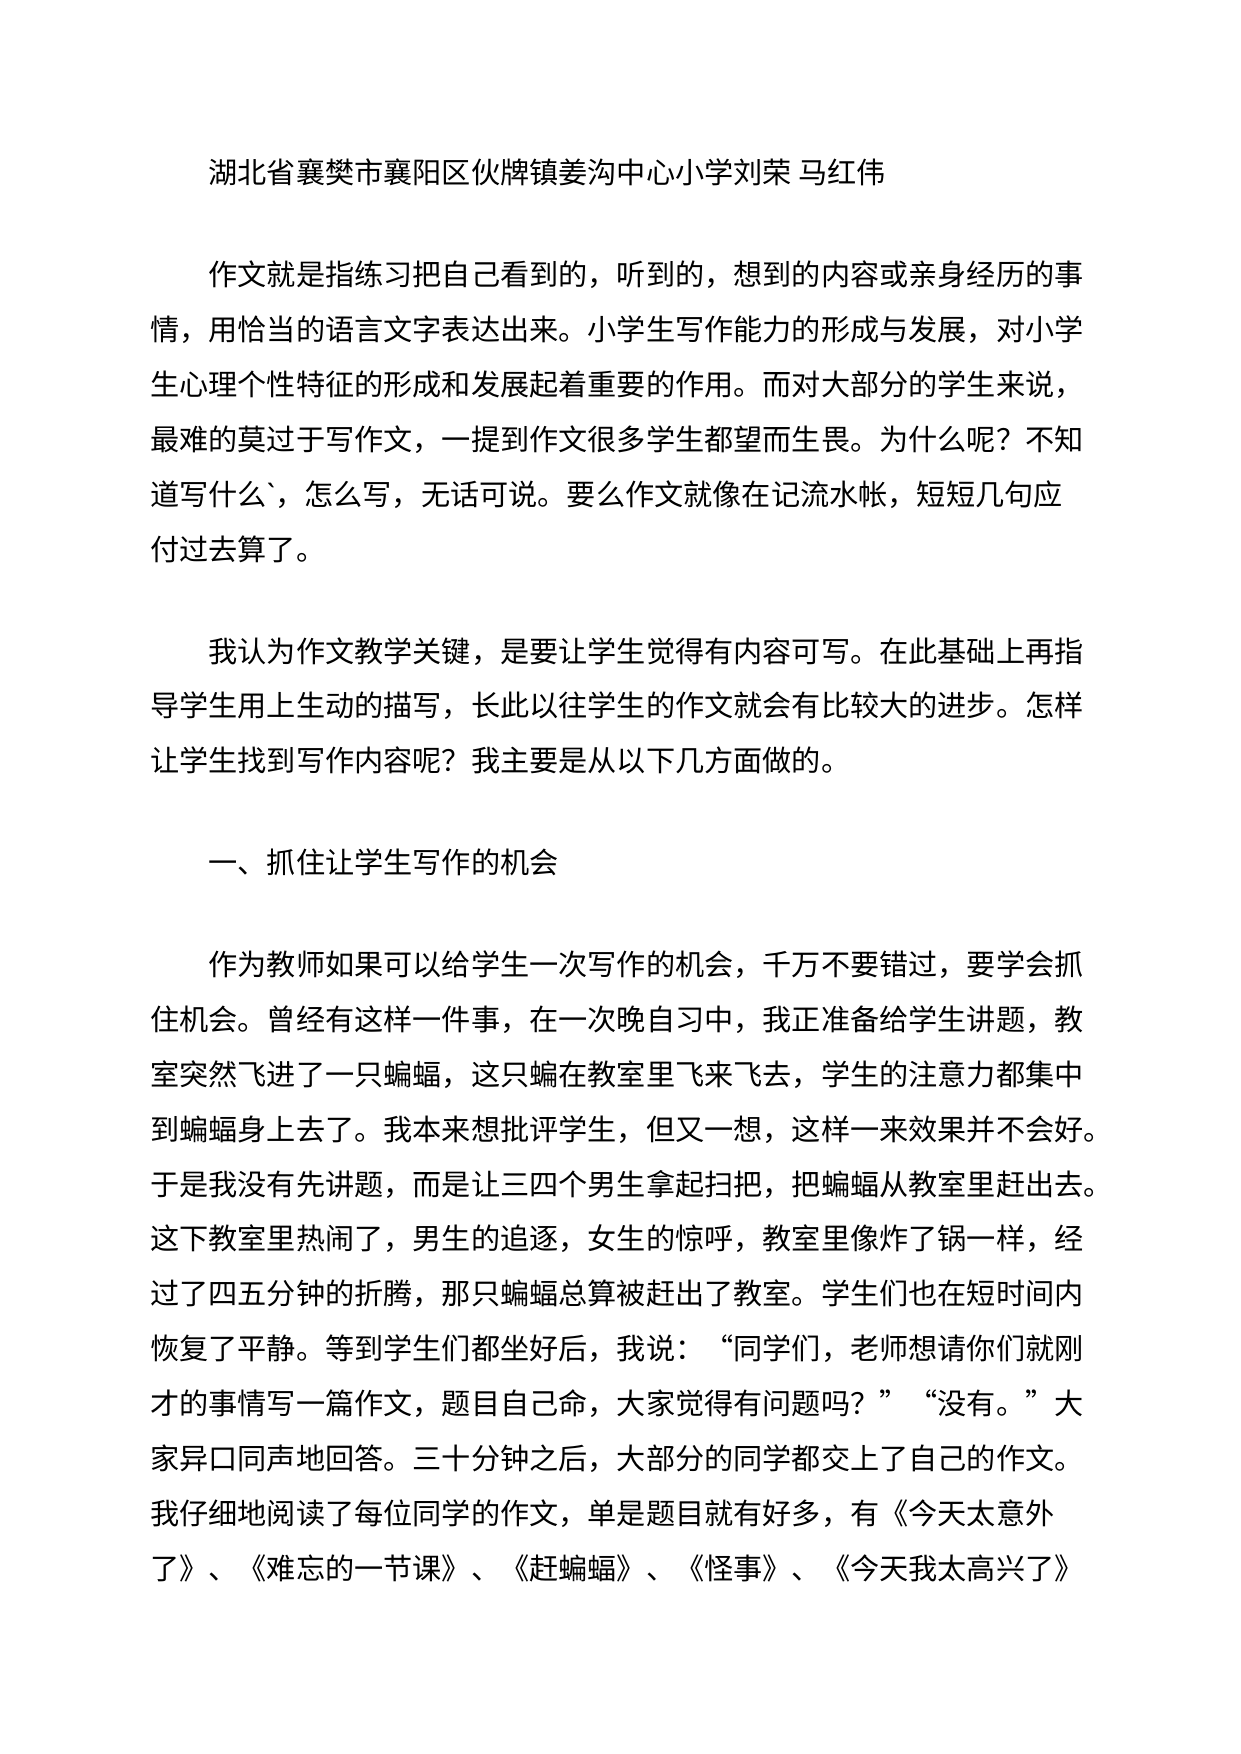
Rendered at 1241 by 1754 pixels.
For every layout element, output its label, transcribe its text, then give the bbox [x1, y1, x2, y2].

text 一、抓住让学生写作的机会 [150, 840, 1090, 882]
text 湖北省襄樊市襄阳区伙牌镇姜沟中心小学刘荣 马红伟 [150, 150, 1090, 192]
text 我认为作文教学关键，是要让学生觉得有内容可写。在此基础上再指导学生用上生动的描写，长此以往学生的作文就会有比较大的进步。怎样让学生找到写作内容呢？我主要是从以下几方面做的。 [150, 628, 1090, 780]
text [150, 941, 1090, 1588]
text 作文就是指练习把自己看到的，听到的，想到的内容或亲身经历的事情，用恰当的语言文字表达出来。小学生写作能力的形成与发展，对小学生心理个性特征的形成和发展起着重要的作用。而对大部分的学生来说，最难的莫过于写作文，一提到作文很多学生都望而生畏。为什么呢？不知道写什么`，怎么写，无话可说。要么作文就像在记流水帐，短短几句应付过去算了。 [150, 252, 1090, 569]
